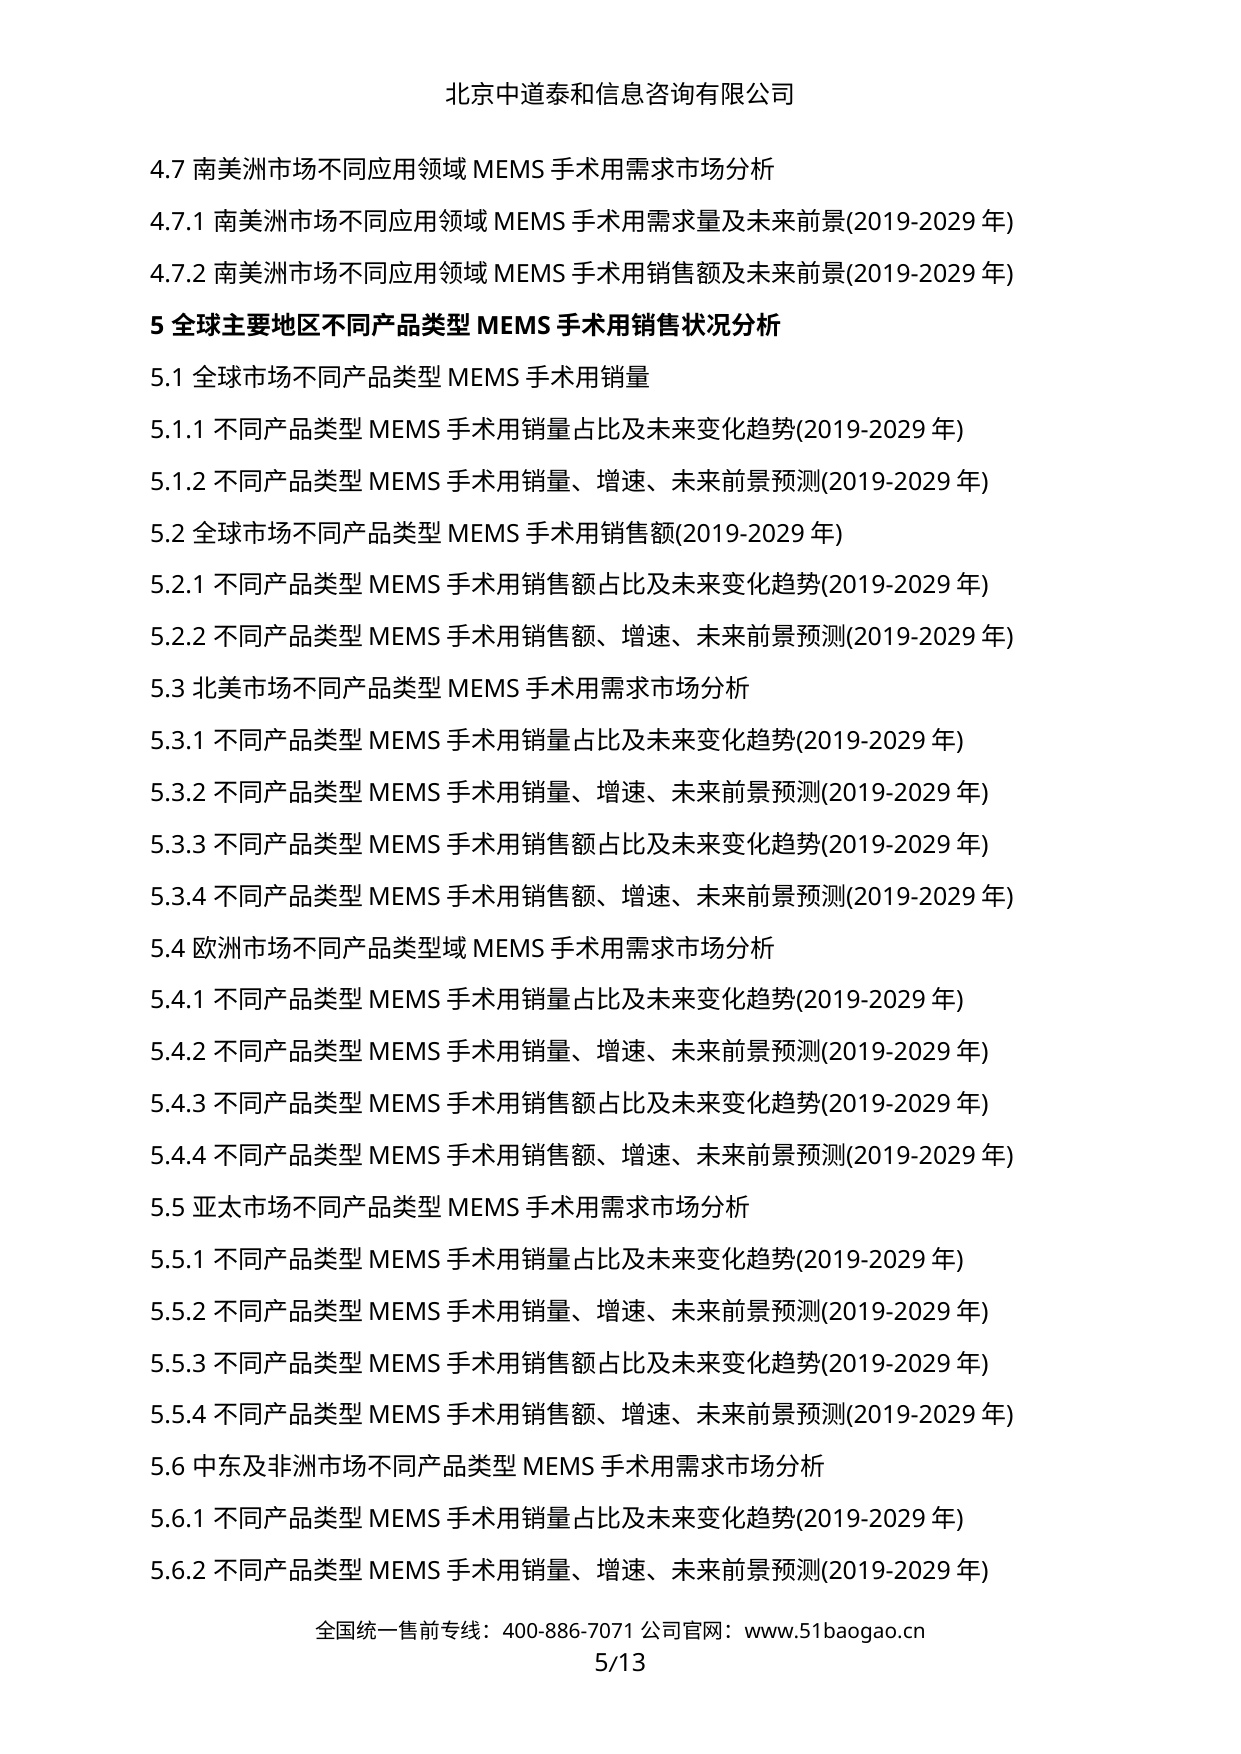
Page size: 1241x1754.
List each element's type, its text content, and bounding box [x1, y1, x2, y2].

text 5.4.3 不同产品类型MEMS手术用销售额占比及未来变化趋势(2019-2029年) [150, 1084, 1090, 1120]
text 5.2.2 不同产品类型MEMS手术用销售额、增速、未来前景预测(2019-2029年) [150, 617, 1090, 653]
text 5.3.2 不同产品类型MEMS手术用销量、增速、未来前景预测(2019-2029年) [150, 772, 1090, 809]
text 5.4.4 不同产品类型MEMS手术用销售额、增速、未来前景预测(2019-2029年) [150, 1136, 1090, 1172]
text 5.5.3 不同产品类型MEMS手术用销售额占比及未来变化趋势(2019-2029年) [150, 1343, 1090, 1379]
text 5.3 北美市场不同产品类型MEMS手术用需求市场分析 [150, 669, 1090, 705]
text 4.7.1 南美洲市场不同应用领域MEMS手术用需求量及未来前景(2019-2029年) [150, 202, 1090, 238]
text 5.3.1 不同产品类型MEMS手术用销量占比及未来变化趋势(2019-2029年) [150, 721, 1090, 757]
text 5.4 欧洲市场不同产品类型域MEMS手术用需求市场分析 [150, 928, 1090, 964]
text 4.7.2 南美洲市场不同应用领域MEMS手术用销售额及未来前景(2019-2029年) [150, 254, 1090, 290]
text 5.1 全球市场不同产品类型MEMS手术用销量 [150, 357, 1090, 394]
text 5.5.4 不同产品类型MEMS手术用销售额、增速、未来前景预测(2019-2029年) [150, 1395, 1090, 1431]
text 5.3.4 不同产品类型MEMS手术用销售额、增速、未来前景预测(2019-2029年) [150, 876, 1090, 912]
text 5.2 全球市场不同产品类型MEMS手术用销售额(2019-2029年) [150, 513, 1090, 549]
text 5.5.2 不同产品类型MEMS手术用销量、增速、未来前景预测(2019-2029年) [150, 1291, 1090, 1327]
text 5.2.1 不同产品类型MEMS手术用销售额占比及未来变化趋势(2019-2029年) [150, 565, 1090, 601]
text 5.6.1 不同产品类型MEMS手术用销量占比及未来变化趋势(2019-2029年) [150, 1499, 1090, 1535]
text 4.7 南美洲市场不同应用领域MEMS手术用需求市场分析 [150, 150, 1090, 186]
text 5.5.1 不同产品类型MEMS手术用销量占比及未来变化趋势(2019-2029年) [150, 1239, 1090, 1276]
text 5 全球主要地区不同产品类型MEMS手术用销售状况分析 [150, 306, 1090, 342]
text 5.1.2 不同产品类型MEMS手术用销量、增速、未来前景预测(2019-2029年) [150, 461, 1090, 497]
text 5.4.2 不同产品类型MEMS手术用销量、增速、未来前景预测(2019-2029年) [150, 1032, 1090, 1068]
text 5.1.1 不同产品类型MEMS手术用销量占比及未来变化趋势(2019-2029年) [150, 409, 1090, 446]
text 5.5 亚太市场不同产品类型MEMS手术用需求市场分析 [150, 1187, 1090, 1224]
text 5.3.3 不同产品类型MEMS手术用销售额占比及未来变化趋势(2019-2029年) [150, 824, 1090, 861]
text 5.4.1 不同产品类型MEMS手术用销量占比及未来变化趋势(2019-2029年) [150, 980, 1090, 1016]
text 5.6 中东及非洲市场不同产品类型MEMS手术用需求市场分析 [150, 1447, 1090, 1483]
text 5.6.2 不同产品类型MEMS手术用销量、增速、未来前景预测(2019-2029年) [150, 1551, 1090, 1587]
